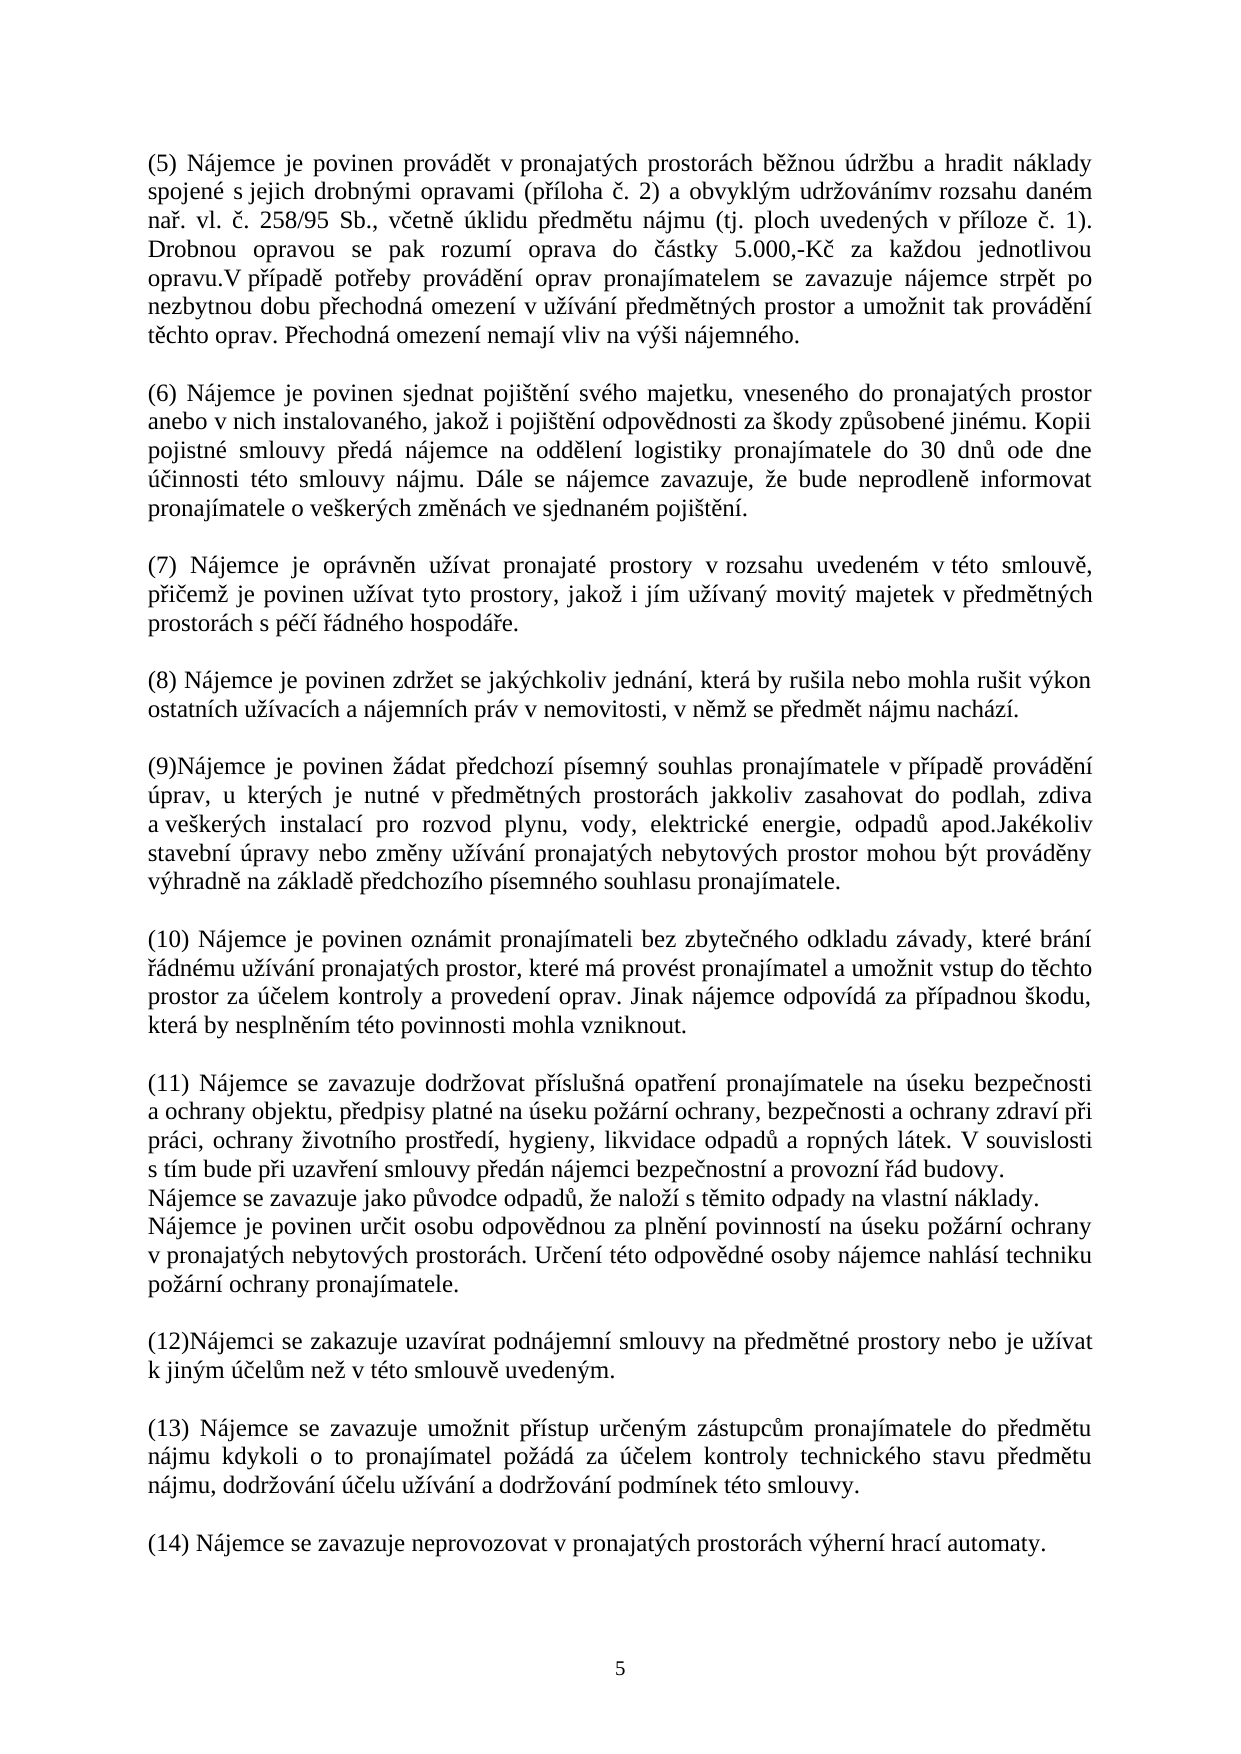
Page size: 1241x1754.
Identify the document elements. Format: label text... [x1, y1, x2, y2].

text (7) Nájemce je oprávněn užívat pronajaté prostory v rozsahu uvedeném v této smlouvě, přičemž je povinen užívat tyto prostory, jakož i jím užívaný movitý majetek v předmětných prostorách s péčí řádného hospodáře. [148, 550, 1093, 636]
text Nájemce se zavazuje jako původce odpadů, že naloží s těmito odpady na vlastní náklady. [148, 1183, 1093, 1211]
text (12)Nájemci se zakazuje uzavírat podnájemní smlouvy na předmětné prostory nebo je užívat k jiným účelům než v této smlouvě uvedeným. [148, 1326, 1093, 1384]
text (13) Nájemce se zavazuje umožnit přístup určeným zástupcům pronajímatele do předmětu nájmu kdykoli o to pronajímatel požádá za účelem kontroly technického stavu předmětu nájmu, dodržování účelu užívání a dodržování podmínek této smlouvy. [148, 1413, 1093, 1499]
text Nájemce je povinen určit osobu odpovědnou za plnění povinností na úseku požární ochrany v pronajatých nebytových prostorách. Určení této odpovědné osoby nájemce nahlásí techniku požární ochrany pronajímatele. [148, 1211, 1093, 1298]
text (9)Nájemce je povinen žádat předchozí písemný souhlas pronajímatele v případě provádění úprav, u kterých je nutné v předmětných prostorách jakkoliv zasahovat do podlah, zdiva a veškerých instalací pro rozvod plynu, vody, elektrické energie, odpadů apod.Jakékoliv stavební úpravy nebo změny užívání pronajatých nebytových prostor mohou být prováděny výhradně na základě předchozího písemného souhlasu pronajímatele. [148, 751, 1093, 895]
text (10) Nájemce je povinen oznámit pronajímateli bez zbytečného odkladu závady, které brání řádnému užívání pronajatých prostor, které má provést pronajímatel a umožnit vstup do těchto prostor za účelem kontroly a provedení oprav. Jinak nájemce odpovídá za případnou škodu, která by nesplněním této povinnosti mohla vzniknout. [148, 924, 1093, 1039]
text (14) Nájemce se zavazuje neprovozovat v pronajatých prostorách výherní hrací automaty. [148, 1528, 1093, 1556]
text (11) Nájemce se zavazuje dodržovat příslušná opatření pronajímatele na úseku bezpečnosti a ochrany objektu, předpisy platné na úseku požární ochrany, bezpečnosti a ochrany zdraví při práci, ochrany životního prostředí, hygieny, likvidace odpadů a ropných látek. V souvislosti s tím bude při uzavření smlouvy předán nájemci bezpečnostní a provozní řád budovy. [148, 1068, 1093, 1183]
text (6) Nájemce je povinen sjednat pojištění svého majetku, vneseného do pronajatých prostor anebo v nich instalovaného, jakož i pojištění odpovědnosti za škody způsobené jinému. Kopii pojistné smlouvy předá nájemce na oddělení logistiky pronajímatele do 30 dnů ode dne účinnosti této smlouvy nájmu. Dále se nájemce zavazuje, že bude neprodleně informovat pronajímatele o veškerých změnách ve sjednaném pojištění. [148, 378, 1093, 521]
text (8) Nájemce je povinen zdržet se jakýchkoliv jednání, která by rušila nebo mohla rušit výkon ostatních užívacích a nájemních práv v nemovitosti, v němž se předmět nájmu nachází. [148, 665, 1093, 723]
text (5) Nájemce je povinen provádět v pronajatých prostorách běžnou údržbu a hradit náklady spojené s jejich drobnými opravami (příloha č. 2) a obvyklým udržovánímv rozsahu daném nař. vl. č. 258/95 Sb., včetně úklidu předmětu nájmu (tj. ploch uvedených v příloze č. 1). Drobnou opravou se pak rozumí oprava do částky 5.000,-Kč za každou jednotlivou opravu.V případě potřeby provádění oprav pronajímatelem se zavazuje nájemce strpět po nezbytnou dobu přechodná omezení v užívání předmětných prostor a umožnit tak provádění těchto oprav. Přechodná omezení nemají vliv na výši nájemného. [148, 148, 1093, 349]
